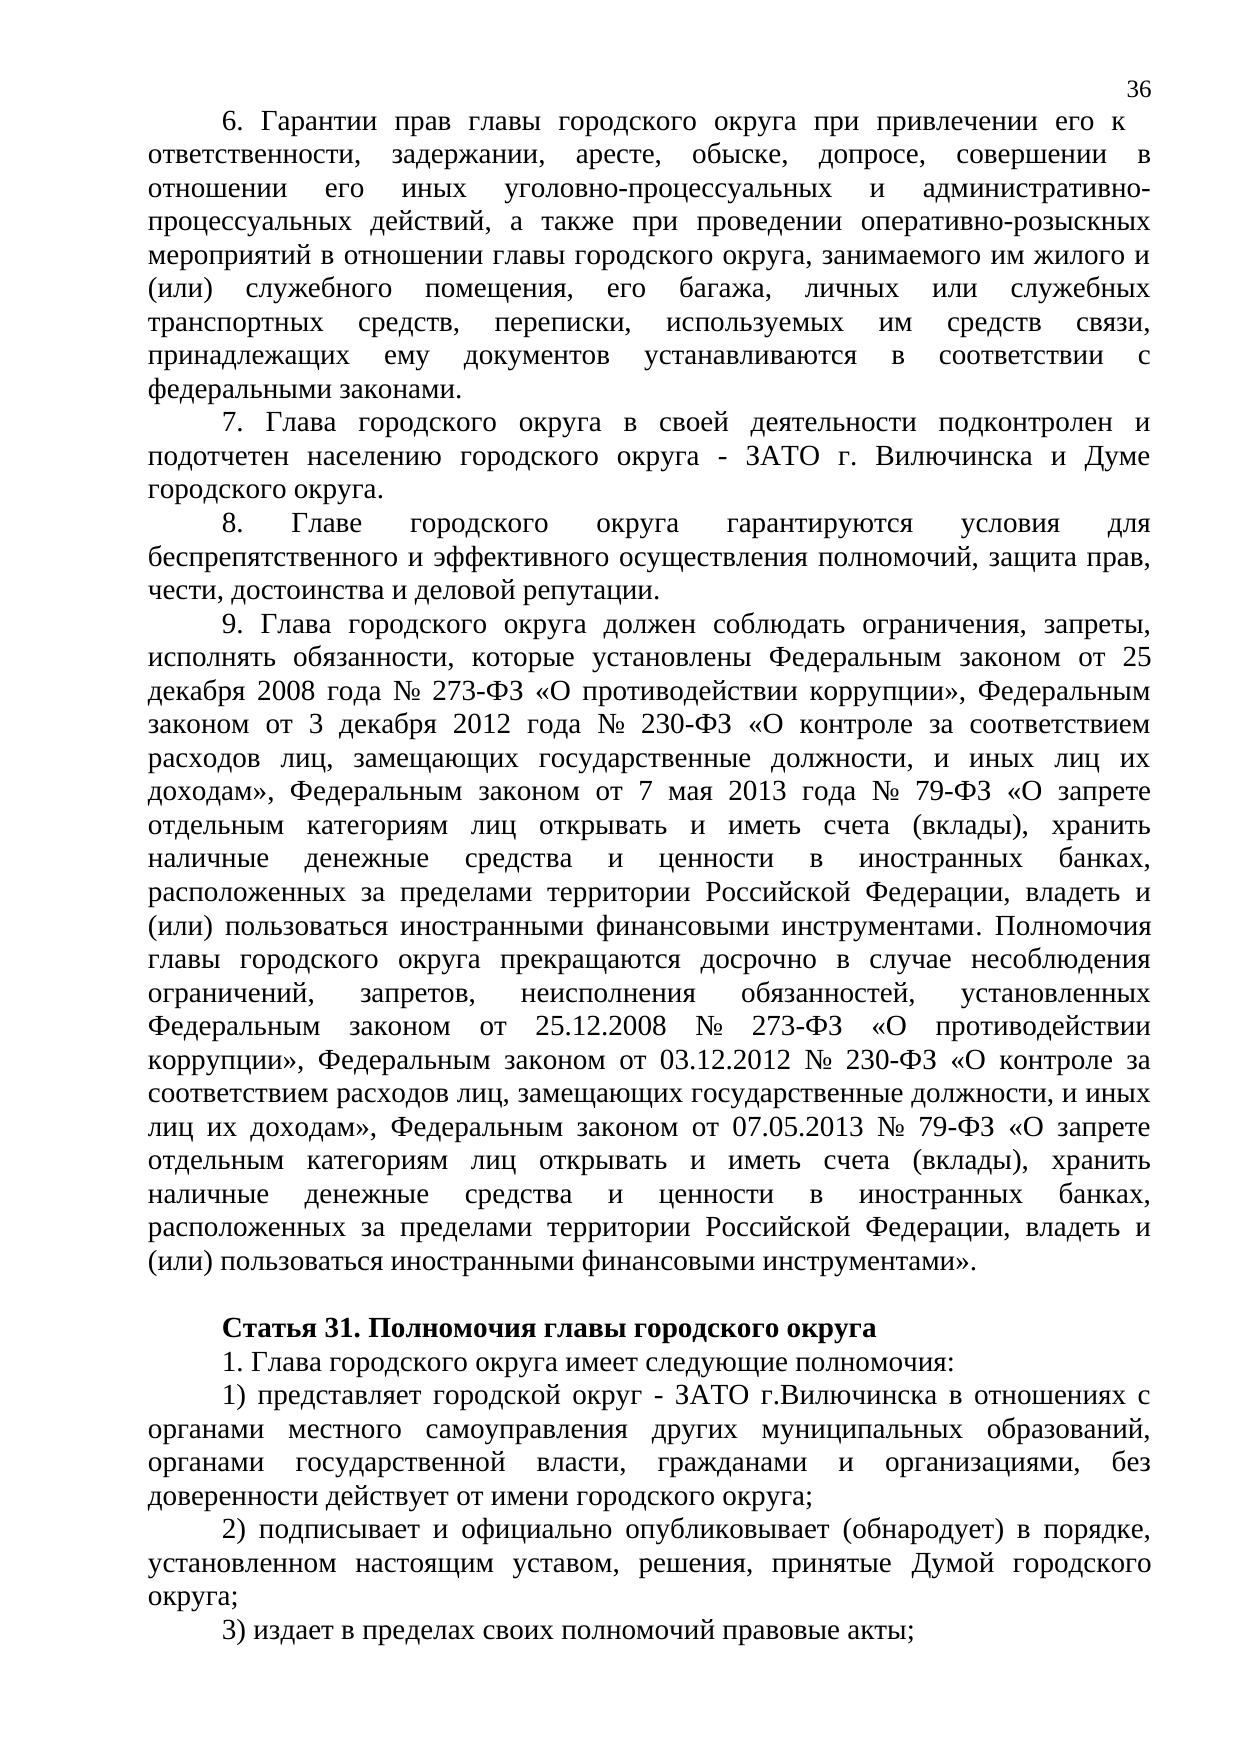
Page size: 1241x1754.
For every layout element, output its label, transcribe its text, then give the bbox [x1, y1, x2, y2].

text 9. Глава городского округа должен соблюдать ограничения, запреты, исполнять обязанности, которые установлены Федеральным законом от 25 декабря 2008 года № 273-ФЗ «О противодействии коррупции», Федеральным законом от 3 декабря 2012 года № 230-ФЗ «О контроле за соответствием расходов лиц, замещающих государственные должности, и иных лиц их доходам», Федеральным законом от 7 мая 2013 года № 79-ФЗ «О запрете отдельным категориям лиц открывать и иметь счета (вклады), хранить наличные денежные средства и ценности в иностранных банках, расположенных за пределами территории Российской Федерации, владеть и (или) пользоваться иностранными финансовыми инструментами. Полномочия главы городского округа прекращаются досрочно в случае несоблюдения ограничений, запретов, неисполнения обязанностей, установленных Федеральным законом от 25.12.2008 № 273-ФЗ «О противодействии коррупции», Федеральным законом от 03.12.2012 № 230-ФЗ «О контроле за соответствием расходов лиц, замещающих государственные должности, и иных лиц их доходам», Федеральным законом от 07.05.2013 № 79-ФЗ «О запрете отдельным категориям лиц открывать и иметь счета (вклады), хранить наличные денежные средства и ценности в иностранных банках, расположенных за пределами территории Российской Федерации, владеть и (или) пользоваться иностранными финансовыми инструментами». [148, 606, 1152, 1277]
text 7. Глава городского округа в своей деятельности подконтролен и подотчетен населению городского округа - ЗАТО г. Вилючинска и Думе городского округа. [148, 404, 1152, 505]
text 1. Глава городского округа имеет следующие полномочия: [148, 1344, 1152, 1377]
text 3) издает в пределах своих полномочий правовые акты; [148, 1612, 1152, 1646]
text Статья 31. Полномочия главы городского округа [148, 1310, 1152, 1344]
text 2) подписывает и официально опубликовывает (обнародует) в порядке, установленном настоящим уставом, решения, принятые Думой городского округа; [148, 1511, 1152, 1612]
text 8. Главе городского округа гарантируются условия для беспрепятственного и эффективного осуществления полномочий, защита прав, чести, достоинства и деловой репутации. [148, 505, 1152, 606]
text 1) представляет городской округ - ЗАТО г.Вилючинска в отношениях с органами местного самоуправления других муниципальных образований, органами государственной власти, гражданами и организациями, без доверенности действует от имени городского округа; [148, 1377, 1152, 1511]
text 6. Гарантии прав главы городского округа при привлечении его к ответственности, задержании, аресте, обыске, допросе, совершении в отношении его иных уголовно-процессуальных и административно-процессуальных действий, а также при проведении оперативно-розыскных мероприятий в отношении главы городского округа, занимаемого им жилого и (или) служебного помещения, его багажа, личных или служебных транспортных средств, переписки, используемых им средств связи, принадлежащих ему документов устанавливаются в соответствии с федеральными законами. [148, 103, 1152, 404]
